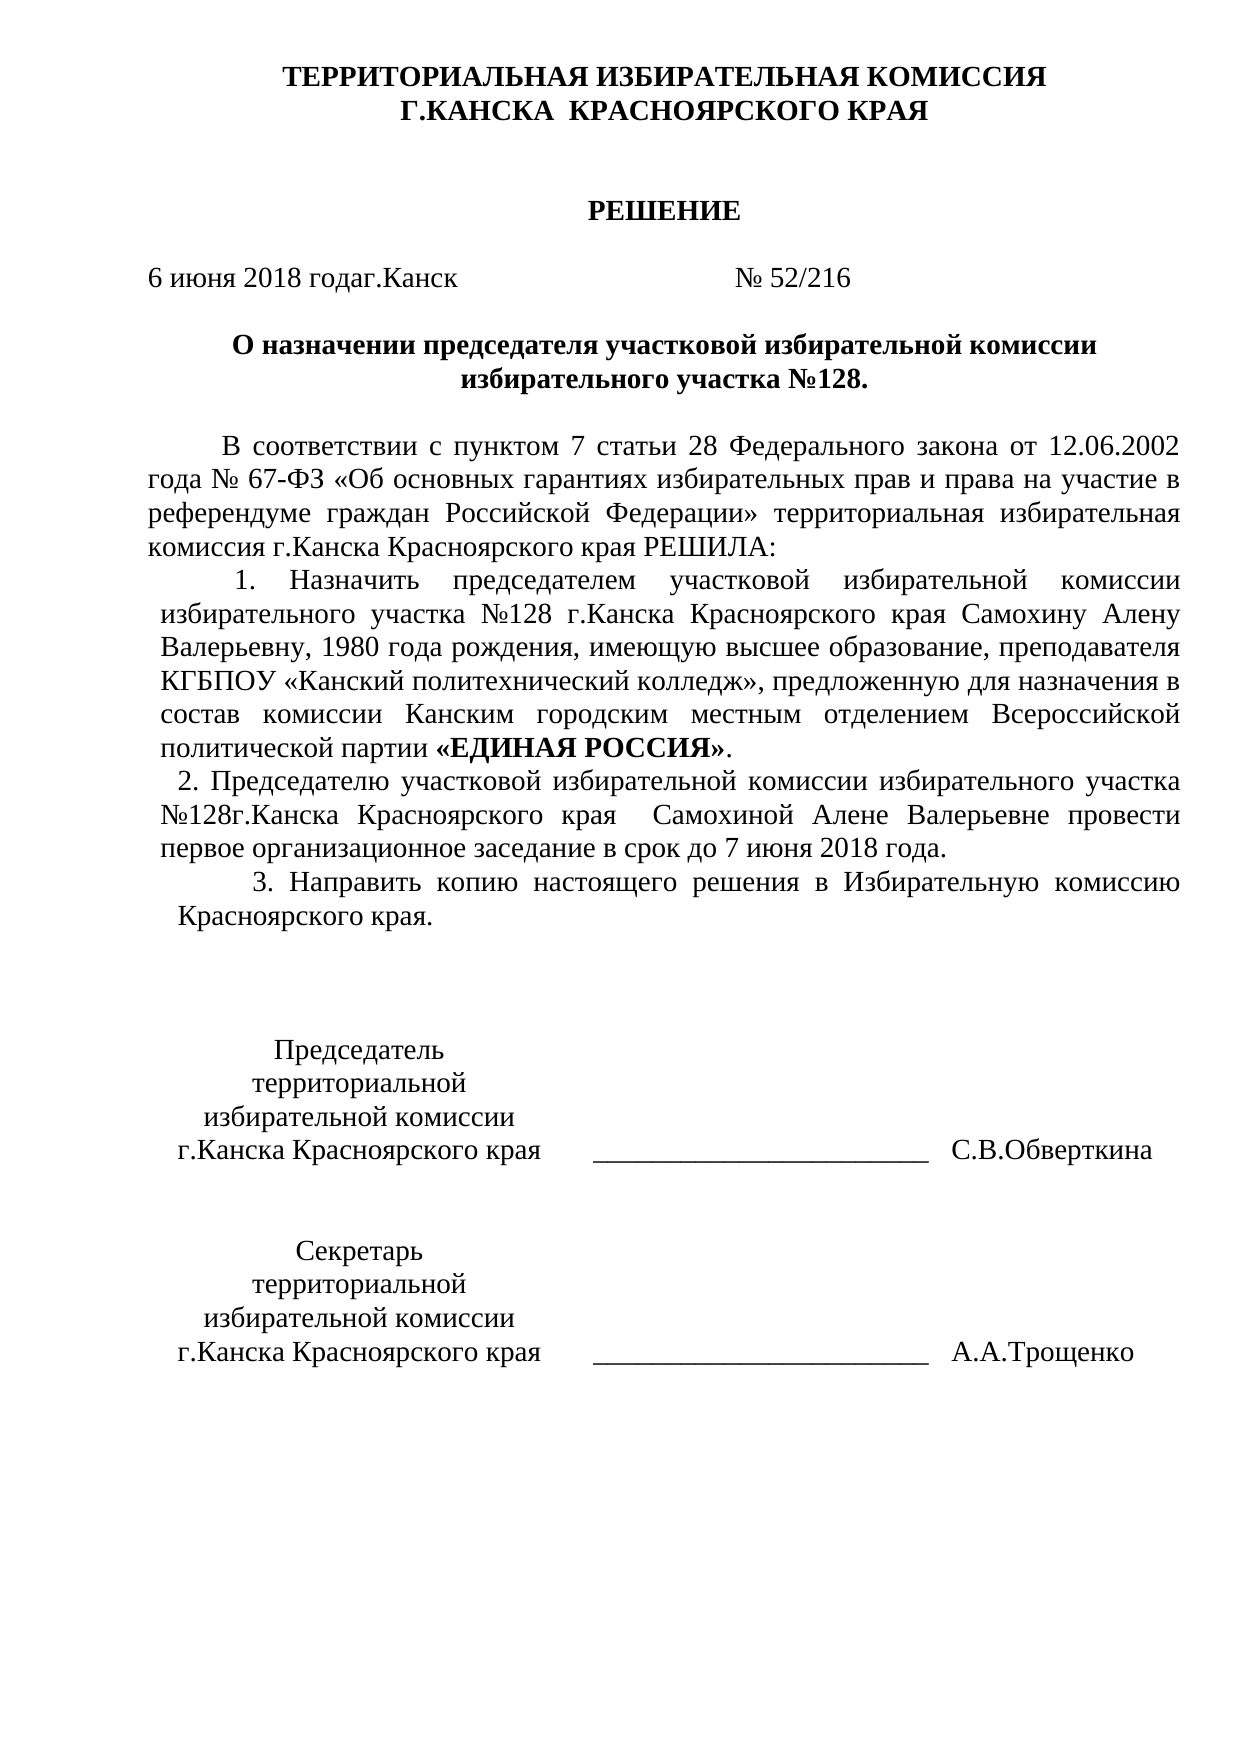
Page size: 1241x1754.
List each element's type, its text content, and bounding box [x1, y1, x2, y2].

text 1. Назначить председателем участковой избирательной комиссии избирательного участка №128 г.Канска Красноярского края Самохину Алену Валерьевну, 1980 года рождения, имеющую высшее образование, преподавателя КГБПОУ «Канский политехнический колледж», предложенную для назначения в состав комиссии Канским городским местным отделением Всероссийской политической партии «ЕДИНАЯ РОССИЯ». [160, 562, 1181, 763]
table_header Председатель территориальной избирательной комиссии г.Канска Красноярского края [136, 1032, 582, 1199]
table_cell Секретарь территориальной избирательной комиссии г.Канска Красноярского края [136, 1200, 582, 1401]
text ТЕРРИТОРИАЛЬНАЯ ИЗБИРАТЕЛЬНАЯ КОМИССИЯ [148, 59, 1181, 93]
text О назначении председателя участковой избирательной комиссии [148, 327, 1181, 361]
text Г.КАНСКА КРАСНОЯРСКОГО КРАЯ [148, 93, 1181, 126]
table_cell _______________________ [582, 1200, 940, 1401]
table_header С.В.Обверткина [940, 1032, 1196, 1199]
table_cell А.А.Трощенко [940, 1200, 1196, 1401]
text В соответствии с пунктом 7 статьи 28 Федерального закона от 12.06.2002 года № 67-ФЗ «Об основных гарантиях избирательных прав и права на участие в референдуме граждан Российской Федерации» территориальная избирательная комиссия г.Канска Красноярского края РЕШИЛА: [148, 428, 1181, 562]
text 2. Председателю участковой избирательной комиссии избирательного участка №128г.Канска Красноярского края Самохиной Алене Валерьевне провести первое организационное заседание в срок до 7 июня 2018 года. [160, 763, 1181, 864]
text 6 июня 2018 годаг.Канск № 52/216 [148, 260, 1181, 294]
text РЕШЕНИЕ [148, 193, 1181, 227]
text 3. Направить копию настоящего решения в Избирательную комиссию Красноярского края. [177, 864, 1181, 931]
table_header _______________________ [582, 1032, 940, 1199]
text избирательного участка №128. [148, 361, 1181, 394]
